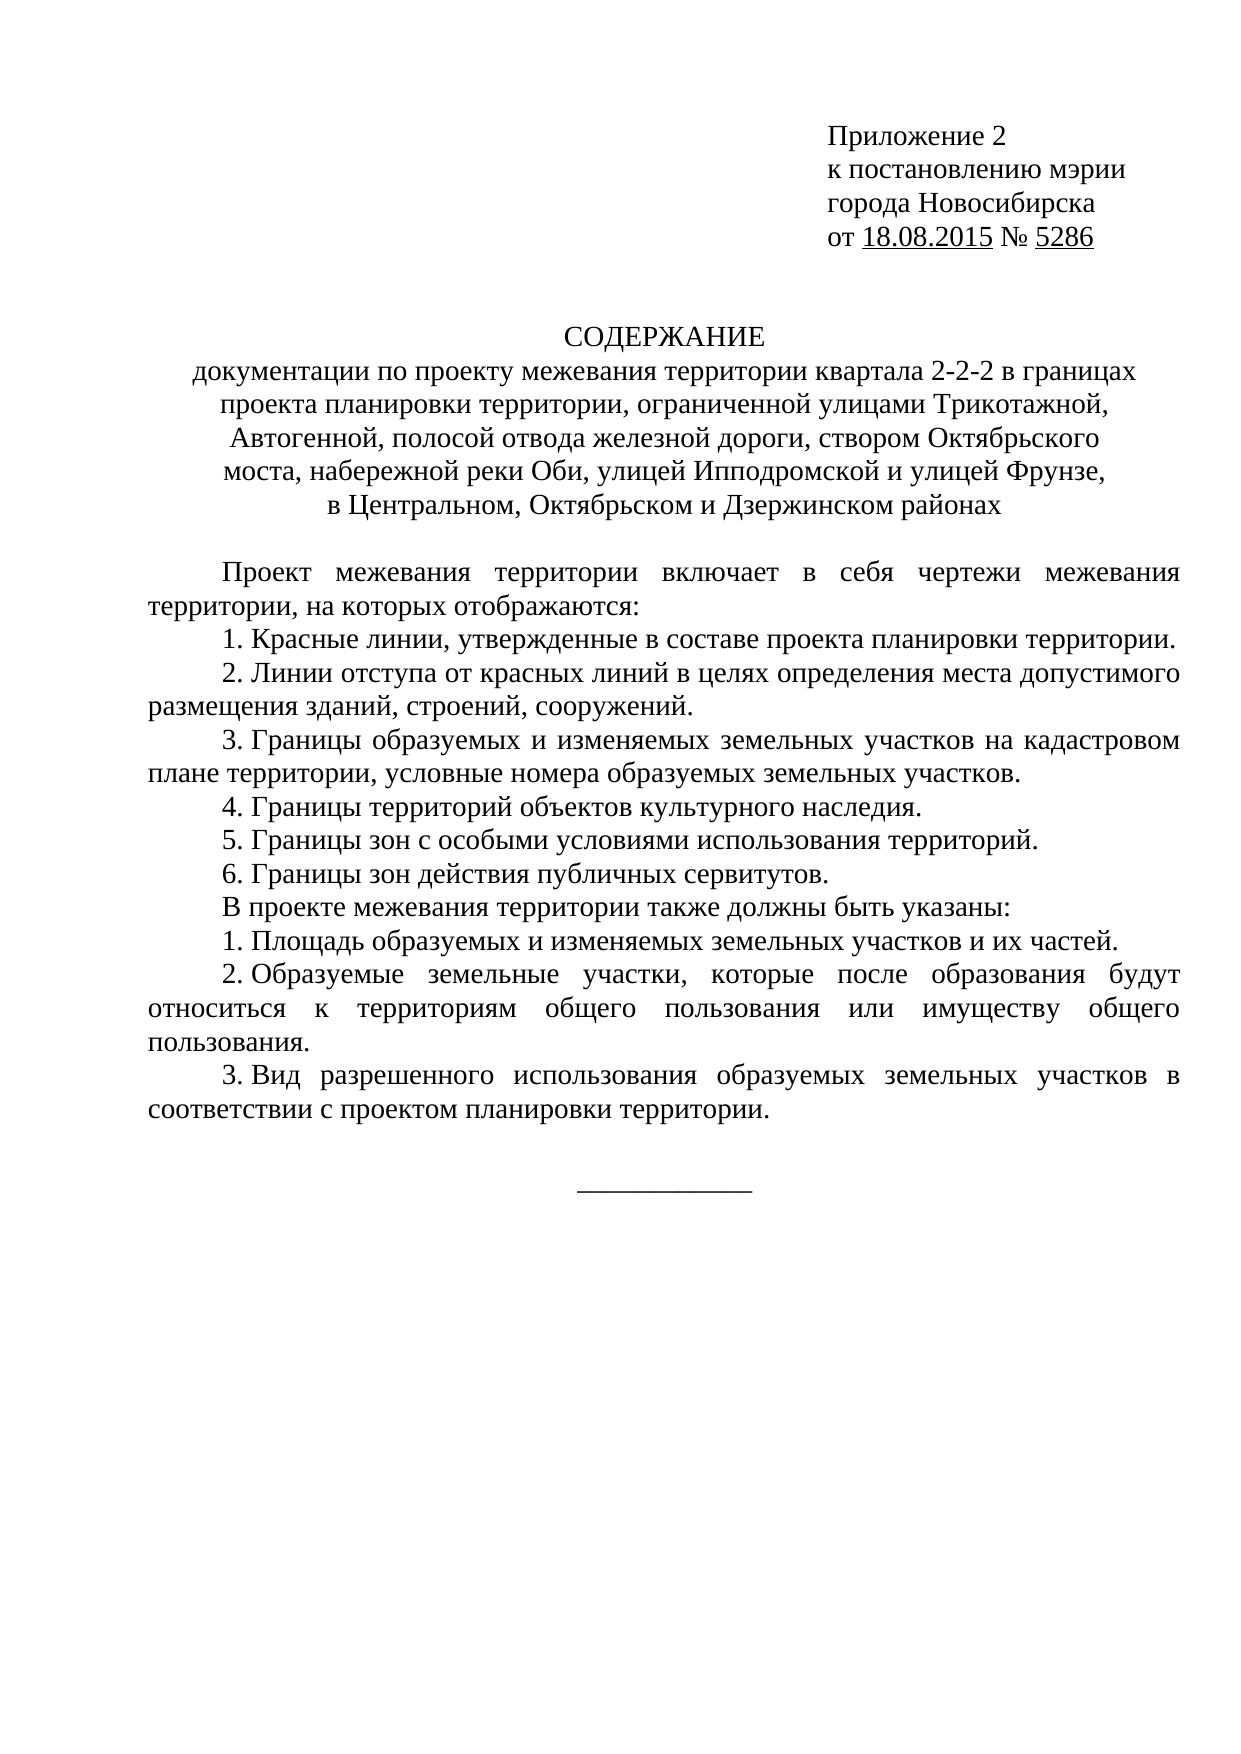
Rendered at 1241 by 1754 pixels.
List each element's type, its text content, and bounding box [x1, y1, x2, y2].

text 3. Границы образуемых и изменяемых земельных участков на кадастровом плане территории, условные номера образуемых земельных участков. [148, 722, 1181, 789]
text в Центральном, Октябрьском и Дзержинском районах [148, 487, 1181, 521]
text города Новосибирска [827, 185, 1181, 219]
text Приложение 2 [827, 118, 1181, 152]
text СОДЕРЖАНИЕ [148, 319, 1181, 353]
text 3. Вид разрешенного использования образуемых земельных участков в соответствии с проектом планировки территории. [148, 1057, 1181, 1124]
text документации по проекту межевания территории квартала 2-2-2 в границах проекта планировки территории, ограниченной улицами Трикотажной, Автогенной, полосой отвода железной дороги, створом Октябрьского [148, 353, 1181, 453]
text к постановлению мэрии [827, 152, 1181, 185]
text моста, набережной реки Оби, улицей Ипподромской и улицей Фрунзе, [148, 453, 1181, 487]
text В проекте межевания территории также должны быть указаны: [148, 889, 1181, 923]
text 6. Границы зон действия публичных сервитутов. [148, 856, 1181, 889]
text 5. Границы зон с особыми условиями использования территорий. [148, 822, 1181, 856]
text 4. Границы территорий объектов культурного наследия. [148, 789, 1181, 822]
text 2. Линии отступа от красных линий в целях определения места допустимого размещения зданий, строений, сооружений. [148, 655, 1181, 722]
text от 18.08.2015 № 5286 [827, 219, 1181, 252]
text ____________ [148, 1162, 1181, 1195]
text Проект межевания территории включает в себя чертежи межевания территории, на которых отображаются: [148, 554, 1181, 621]
text 1. Красные линии, утвержденные в составе проекта планировки территории. [148, 621, 1181, 655]
text 1. Площадь образуемых и изменяемых земельных участков и их частей. [148, 923, 1181, 957]
text 2. Образуемые земельные участки, которые после образования будут относиться к территориям общего пользования или имуществу общего пользования. [148, 957, 1181, 1057]
